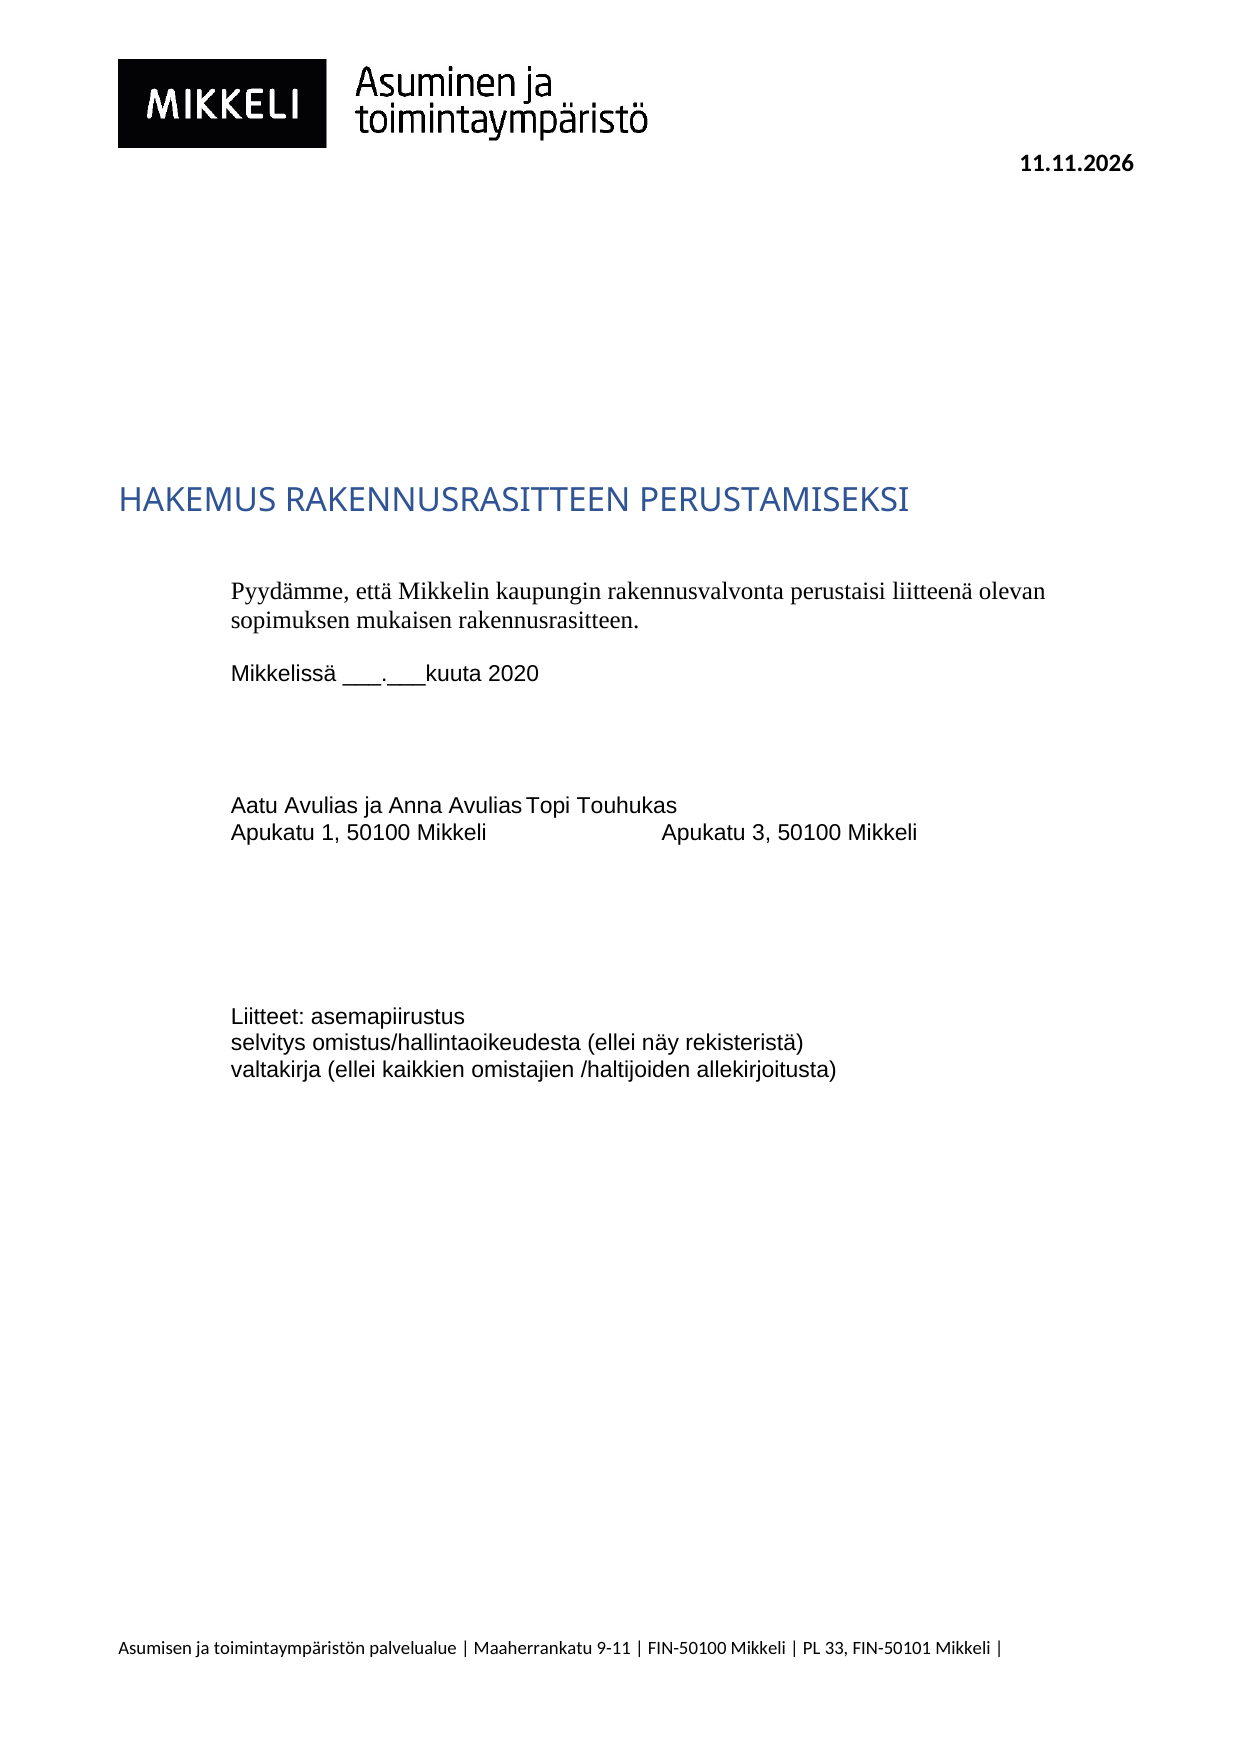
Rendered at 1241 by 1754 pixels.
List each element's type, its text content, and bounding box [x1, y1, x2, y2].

text selvitys omistus/hallintaoikeudesta (ellei näy rekisteristä) [231, 1029, 1134, 1056]
subtitle HAKEMUS RAKENNUSRASITTEEN PERUSTAMISEKSI [118, 476, 1134, 521]
picture [118, 59, 660, 148]
text Liitteet: asemapiirustus [231, 1003, 1134, 1029]
text Aatu Avulias ja Anna Avulias Topi Touhukas [231, 792, 1134, 818]
text Apukatu 1, 50100 Mikkeli Apukatu 3, 50100 Mikkeli [231, 818, 1134, 845]
text valtakirja (ellei kaikkien omistajien /haltijoiden allekirjoitusta) [231, 1056, 1134, 1082]
text Pyydämme, että Mikkelin kaupungin rakennusvalvonta perustaisi liitteenä olevan sopimuksen mukaisen rakennusrasitteen. [231, 576, 1134, 634]
text Mikkelissä ___.___kuuta 2020 [231, 660, 1134, 687]
